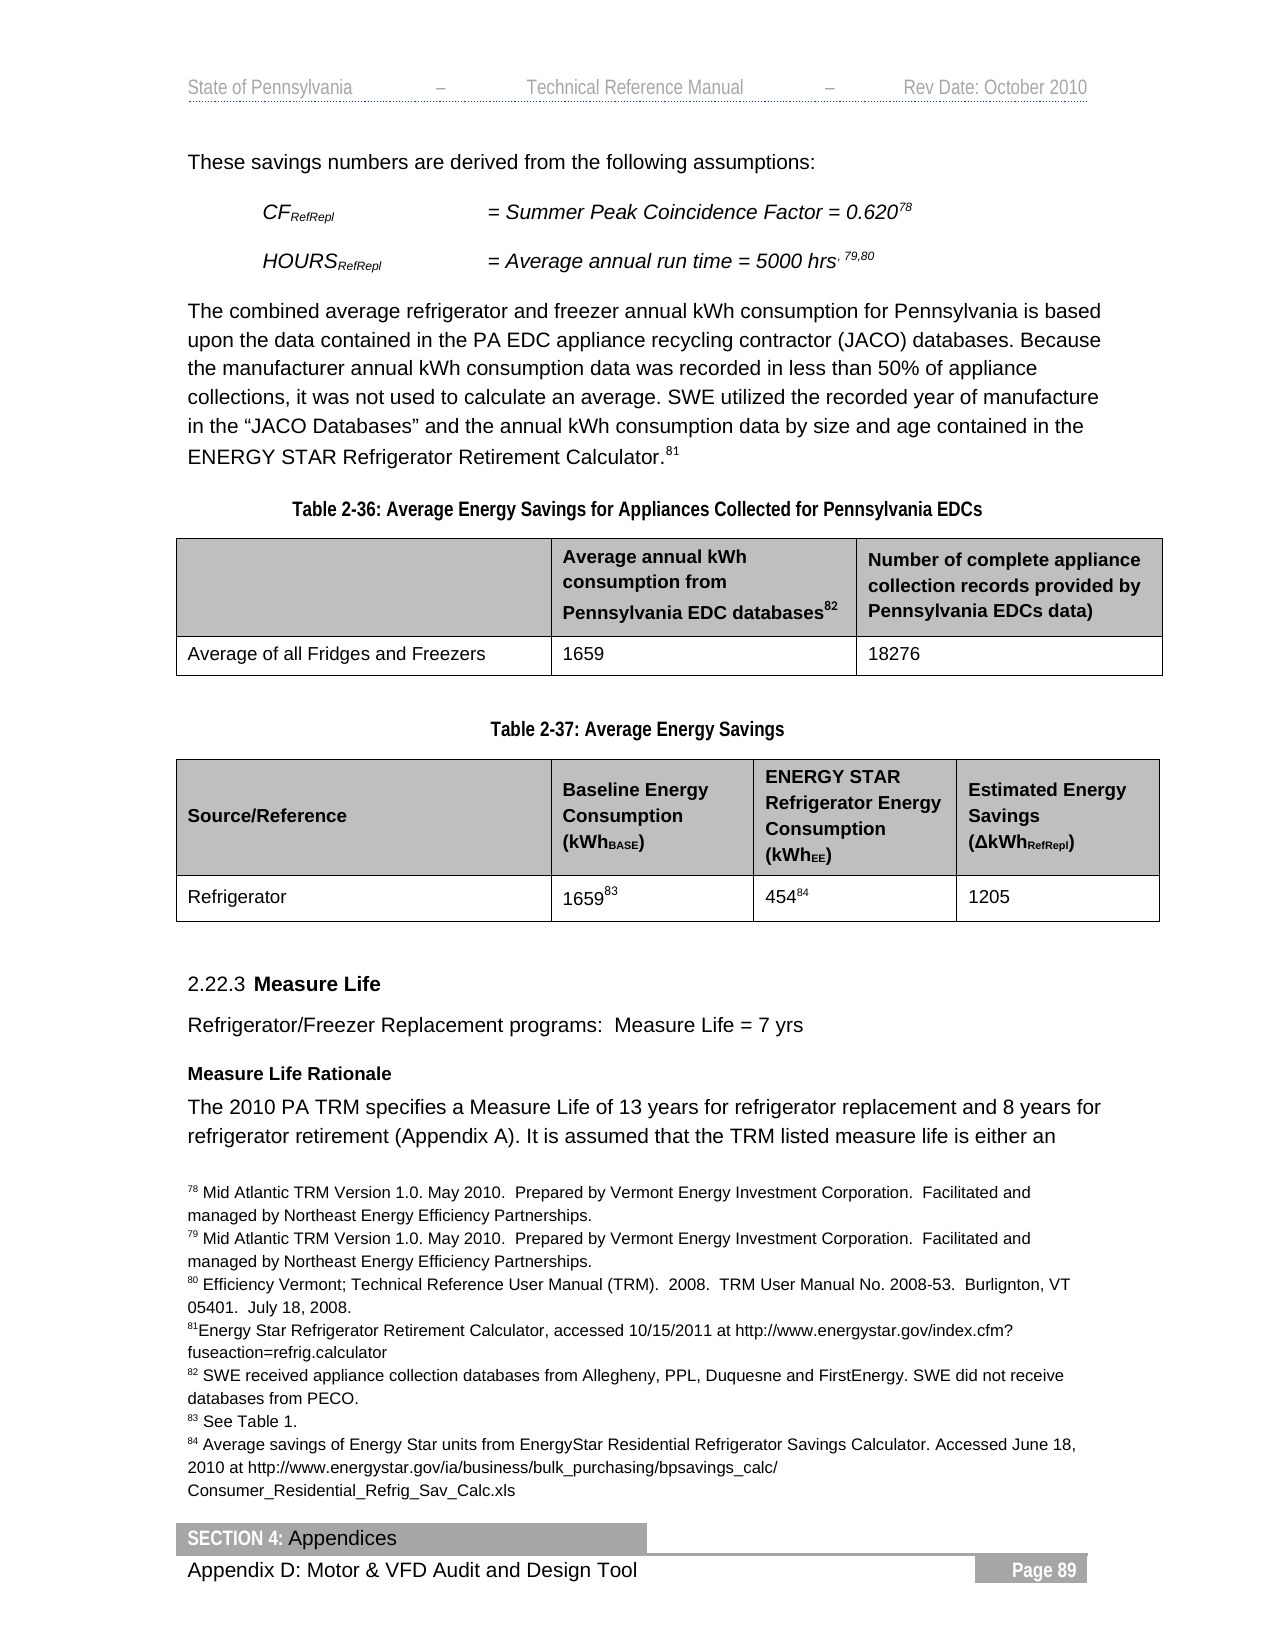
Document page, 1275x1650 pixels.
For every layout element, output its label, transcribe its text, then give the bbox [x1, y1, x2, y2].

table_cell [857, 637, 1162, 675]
text HOURSRefRepl = Average annual run time = 5000 hrs, , [187, 249, 1087, 273]
text CFRefRepl = Summer Peak Coincidence Factor = 0.620 [187, 199, 1087, 223]
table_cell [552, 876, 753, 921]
subtitle Measure Life [187, 972, 1087, 996]
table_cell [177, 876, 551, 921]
text The combined average refrigerator and freezer annual kWh consumption for Pennsylvania is based upon the data contained in the PA EDC appliance recycling contractor (JACO) databases. Because the manufacturer annual kWh consumption data was recorded in less than 50% of appliance collections, it was not used to calculate an average. SWE utilized the recorded year of manufacture in the “JACO Databases” and the annual kWh consumption data by size and age contained in the ENERGY STAR Refrigerator Retirement Calculator. [187, 299, 1107, 471]
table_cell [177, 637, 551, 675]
text The 2010 PA TRM specifies a Measure Life of 13 years for refrigerator replacement and 8 years for refrigerator retirement (Appendix A). It is assumed that the TRM listed measure life is either an Effective Useful Life (EUL) or Remaining Useful Life (RUL), as appropriate to the measure. Survey results from a study of the low-income program for SDG&E (2006) found that among the program’s target population, refrigerators are likely to be replaced less frequently than among average customers. Southern California Edison uses an EUL of 18 years for its Low-Income Refrigerator Replacement measure which reflects the less frequent replacement cycle among low-income households. The PA TRM limits measure savings to a maximum of 15 yrs. [187, 1095, 1107, 1147]
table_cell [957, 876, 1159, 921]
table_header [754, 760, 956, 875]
text These savings numbers are derived from the following assumptions: [187, 150, 1107, 174]
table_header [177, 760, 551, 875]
subtitle Measure Life Rationale [187, 1063, 1087, 1084]
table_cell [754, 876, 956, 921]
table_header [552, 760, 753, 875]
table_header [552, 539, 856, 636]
text Refrigerator/Freezer Replacement programs: Measure Life = 7 yrs [187, 1013, 1107, 1037]
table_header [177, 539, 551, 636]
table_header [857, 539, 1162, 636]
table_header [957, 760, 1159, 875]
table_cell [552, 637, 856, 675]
